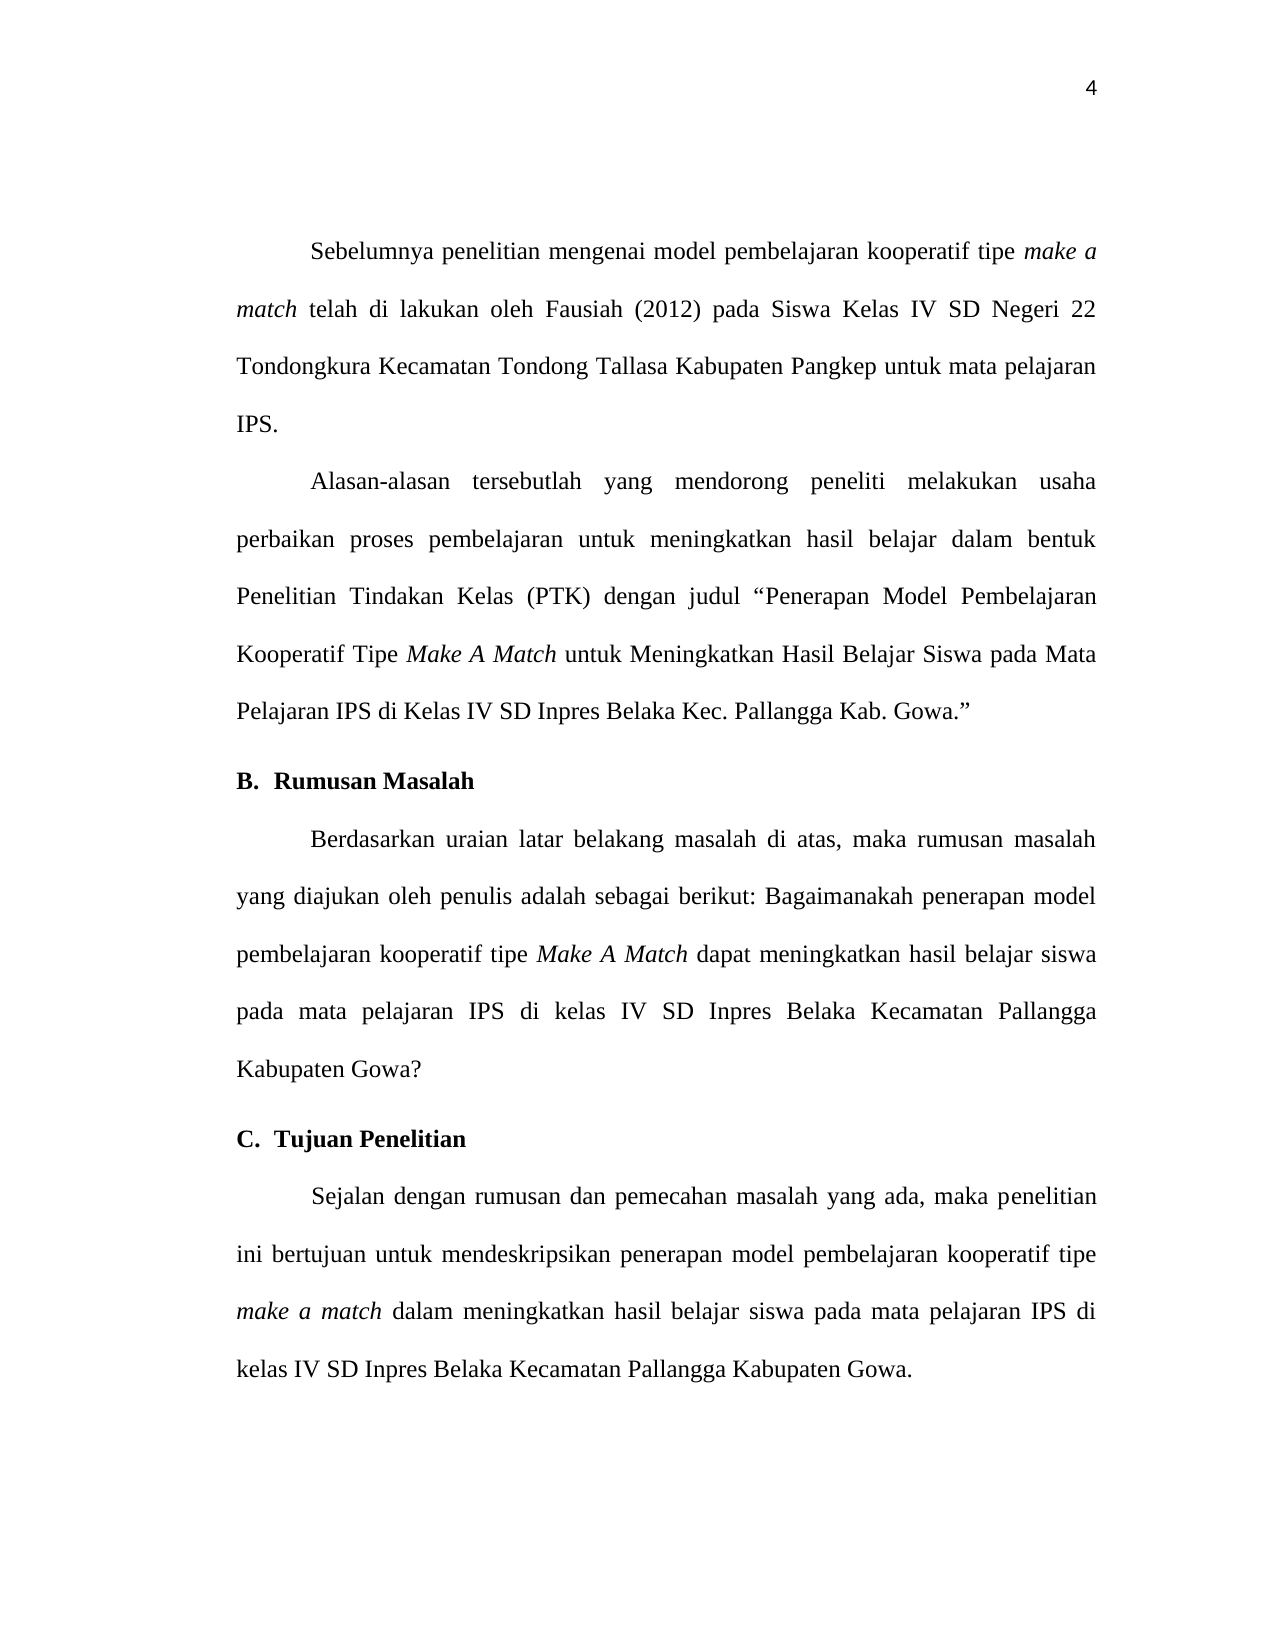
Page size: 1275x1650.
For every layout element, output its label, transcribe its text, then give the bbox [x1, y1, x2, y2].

list Rumusan Masalah [236, 766, 1097, 795]
list Tujuan Penelitian [236, 1124, 1097, 1152]
text Sejalan dengan rumusan dan pemecahan masalah yang ada, maka penelitian ini bertujuan untuk mendeskripsikan penerapan model pembelajaran kooperatif tipe make a match dalam meningkatkan hasil belajar siswa pada mata pelajaran IPS di kelas IV SD Inpres Belaka Kecamatan Pallangga Kabupaten Gowa. [236, 1181, 1097, 1382]
text Berdasarkan uraian latar belakang masalah di atas, maka rumusan masalah yang diajukan oleh penulis adalah sebagai berikut: Bagaimanakah penerapan model pembelajaran kooperatif tipe Make A Match dapat meningkatkan hasil belajar siswa pada mata pelajaran IPS di kelas IV SD Inpres Belaka Kecamatan Pallangga Kabupaten Gowa? [236, 824, 1097, 1082]
text Alasan-alasan tersebutlah yang mendorong peneliti melakukan usaha perbaikan proses pembelajaran untuk meningkatkan hasil belajar dalam bentuk Penelitian Tindakan Kelas (PTK) dengan judul “Penerapan Model Pembelajaran Kooperatif Tipe Make A Match untuk Meningkatkan Hasil Belajar Siswa pada Mata Pelajaran IPS di Kelas IV SD Inpres Belaka Kec. Pallangga Kab. Gowa.” [236, 466, 1097, 725]
text Sebelumnya penelitian mengenai model pembelajaran kooperatif tipe make a match telah di lakukan oleh Fausiah (2012) pada Siswa Kelas IV SD Negeri 22 Tondongkura Kecamatan Tondong Tallasa Kabupaten Pangkep untuk mata pelajaran IPS. [236, 236, 1097, 437]
